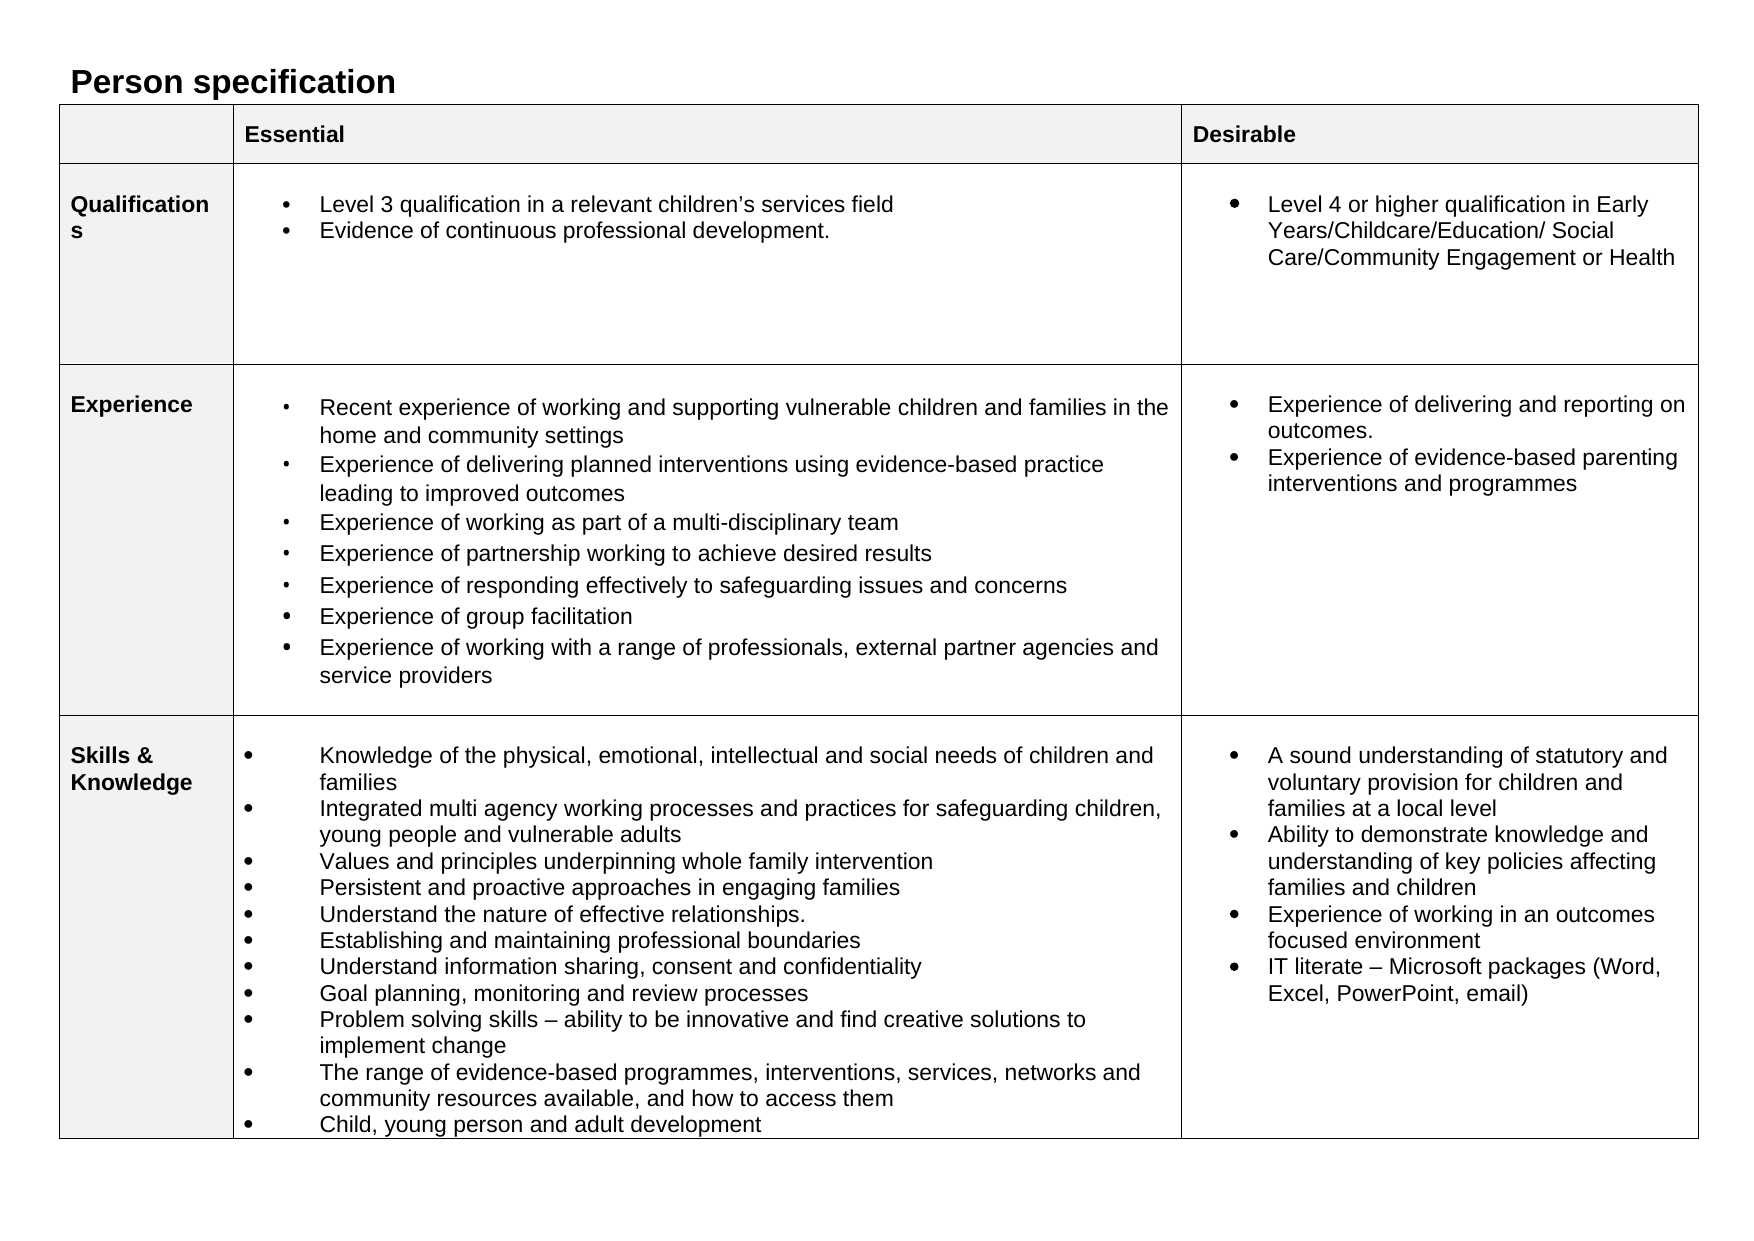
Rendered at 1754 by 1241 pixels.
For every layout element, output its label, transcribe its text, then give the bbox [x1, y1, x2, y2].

table_cell Experience [60, 365, 233, 715]
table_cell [1182, 716, 1698, 1138]
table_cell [234, 716, 1181, 1138]
table_cell Essential [234, 105, 1181, 163]
table_cell Recent experience of working and supporting vulnerable children and families in the home and community settings Experience of delivering planned interventions using evidence-based practice leading to improved outcomes Experience of working as part of a multi-disciplinary team Experience of partnership working to achieve desired results Experience of responding effectively to safeguarding issues and concerns Experience of group facilitation Experience of working with a range of professionals, external partner agencies and service providers [234, 365, 1181, 715]
table_cell Experience of delivering and reporting on outcomes. Experience of evidence-based parenting interventions and programmes [1182, 365, 1698, 715]
table_cell Level 4 or higher qualification in Early Years/Childcare/Education/ Social Care/Community Engagement or Health [1182, 164, 1698, 363]
table_cell Desirable [1182, 105, 1698, 163]
table_cell Level 3 qualification in a relevant children’s services field Evidence of continuous professional development. [234, 164, 1181, 363]
table_cell Skills & Knowledge [60, 716, 233, 1138]
table_cell [60, 105, 233, 163]
table_cell Qualifications [60, 164, 233, 363]
table_header Person specification [59, 59, 1698, 104]
